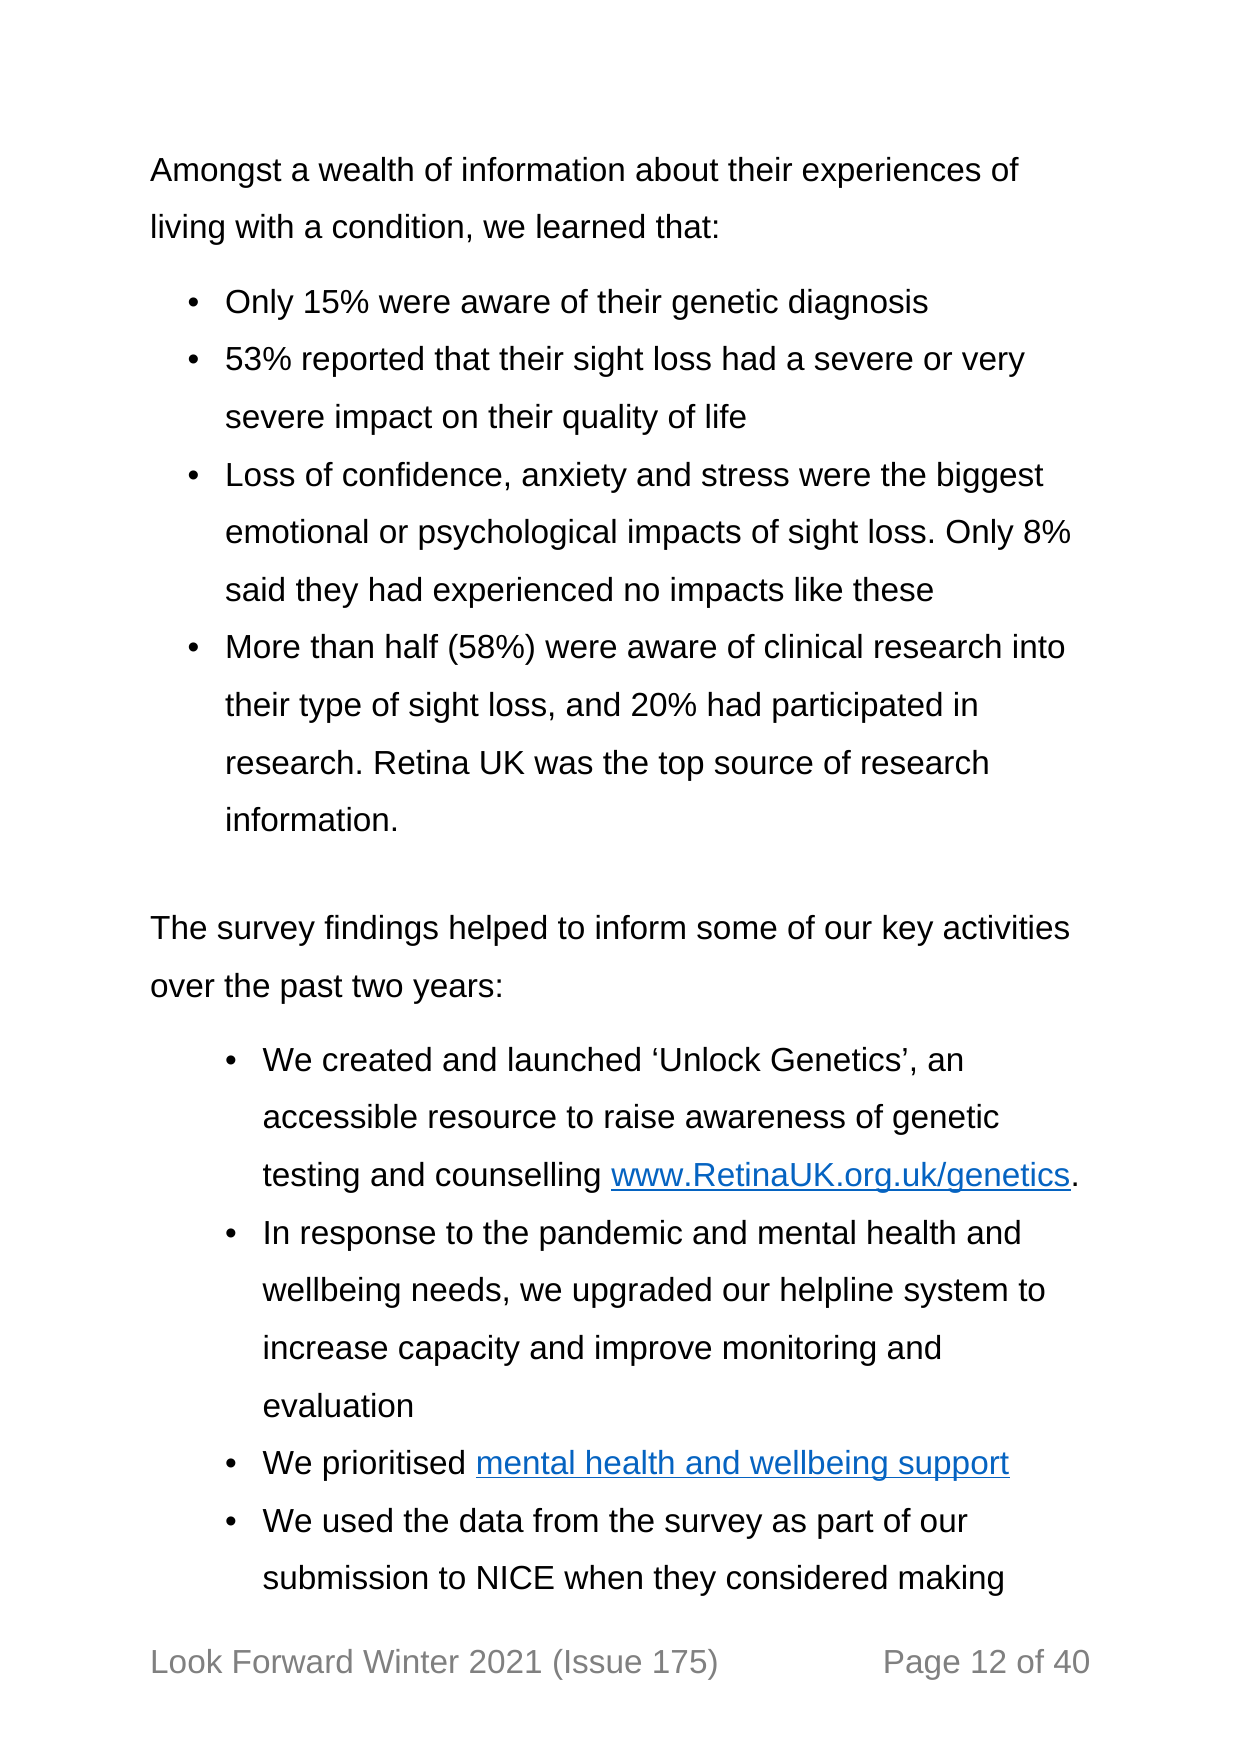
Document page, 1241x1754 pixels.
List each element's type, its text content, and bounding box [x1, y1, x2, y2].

list More than half (58%) were aware of clinical research into their type of sight loss, and 20% had participated in research. Retina UK was the top source of research information. [187, 627, 1090, 839]
list We created and launched ‘Unlock Genetics’, an accessible resource to raise awareness of genetic testing and counselling www.RetinaUK.org.uk/genetics. [225, 1040, 1090, 1194]
text Amongst a wealth of information about their experiences of living with a condition, we learned that: [150, 150, 1090, 246]
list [225, 1501, 1090, 1597]
list In response to the pandemic and mental health and wellbeing needs, we upgraded our helpline system to increase capacity and improve monitoring and evaluation [225, 1213, 1090, 1424]
list Loss of confidence, anxiety and stress were the biggest emotional or psychological impacts of sight loss. Only 8% said they had experienced no impacts like these [187, 455, 1090, 608]
list We prioritised mental health and wellbeing support [225, 1443, 1090, 1482]
list 53% reported that their sight loss had a severe or very severe impact on their quality of life [187, 339, 1090, 436]
text The survey findings helped to inform some of our key activities over the past two years: [150, 908, 1090, 1004]
list Only 15% were aware of their genetic diagnosis [187, 282, 1090, 320]
